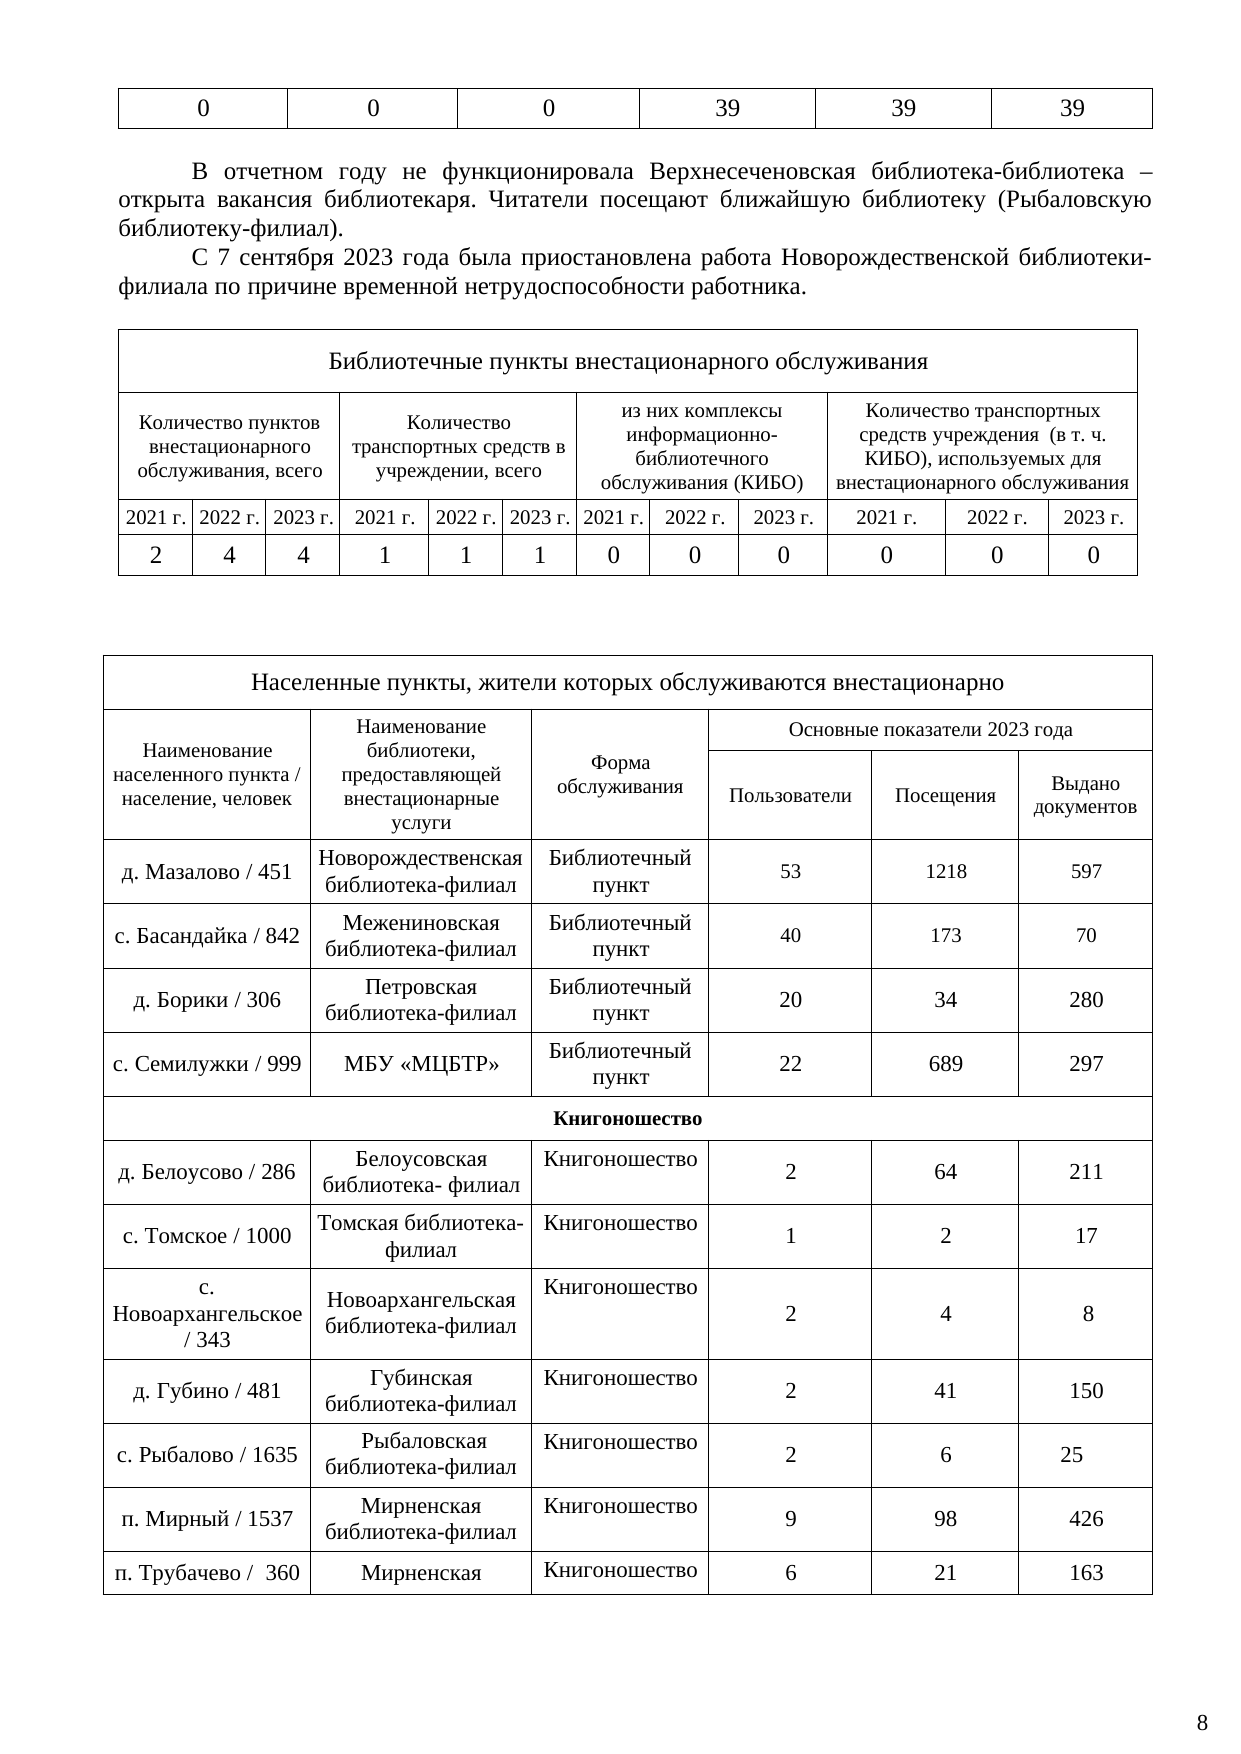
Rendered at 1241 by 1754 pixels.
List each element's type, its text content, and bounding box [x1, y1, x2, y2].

table_cell 22 [709, 1033, 871, 1096]
table_cell 0 [739, 535, 827, 575]
table_cell 280 [1019, 969, 1152, 1032]
table_cell д. Белоусово / 286 [104, 1141, 310, 1204]
table_cell 2 [709, 1141, 871, 1204]
table_cell 2022 г. [946, 500, 1048, 534]
table_cell Количество транспортных средств в учреждении, всего [340, 393, 576, 499]
table_header 0 [119, 89, 287, 128]
table_cell Выдано документов [1019, 751, 1152, 839]
table_cell п. Мирный / 1537 [104, 1488, 310, 1551]
table_cell 0 [946, 535, 1048, 575]
table_cell Книгоношество [532, 1360, 708, 1422]
table_cell Межениновская библиотека-филиал [311, 904, 531, 968]
table_cell Мирненская библиотека-филиал [311, 1488, 531, 1551]
table_cell 17 [1019, 1205, 1152, 1268]
table_cell Наименование населенного пункта / население, человек [104, 710, 310, 839]
table_cell 2023 г. [1049, 500, 1137, 534]
table_cell 98 [872, 1488, 1018, 1551]
table_header 39 [640, 89, 815, 128]
table_cell 689 [872, 1033, 1018, 1096]
table_cell 0 [650, 535, 738, 575]
table_cell 8 [1019, 1269, 1152, 1358]
table_cell Библиотечный пункт [532, 904, 708, 968]
table_cell 20 [709, 969, 871, 1032]
table_cell Количество пунктов внестационарного обслуживания, всего [119, 393, 339, 499]
table_cell 297 [1019, 1033, 1152, 1096]
table_cell Губинская библиотека-филиал [311, 1360, 531, 1422]
table_cell Томская библиотека- филиал [311, 1205, 531, 1268]
table_cell 1 [709, 1205, 871, 1268]
table_cell 2021 г. [119, 500, 192, 534]
table_cell 53 [709, 840, 871, 903]
table_cell 2023 г. [266, 500, 339, 534]
table_cell Пользователи [709, 751, 871, 839]
table_cell из них комплексы информационно- библиотечного обслуживания (КИБО) [577, 393, 827, 499]
table_cell 2021 г. [828, 500, 945, 534]
table_cell Наименование библиотеки, предоставляющей внестационарные услуги [311, 710, 531, 839]
table_cell 2021 г. [340, 500, 428, 534]
table_cell Книгоношество [532, 1424, 708, 1486]
table_cell Рыбаловская библиотека-филиал [311, 1424, 531, 1486]
table_cell 426 [1019, 1488, 1152, 1551]
table_cell Форма обслуживания [532, 710, 708, 839]
table_cell 211 [1019, 1141, 1152, 1204]
table_cell 21 [872, 1552, 1018, 1594]
table_cell 2022 г. [429, 500, 502, 534]
table_cell 163 [1019, 1552, 1152, 1594]
table_cell 64 [872, 1141, 1018, 1204]
table_cell 597 [1019, 840, 1152, 903]
table_cell с. Басандайка / 842 [104, 904, 310, 968]
table_cell Новорождественская библиотека-филиал [311, 840, 531, 903]
table_cell 70 [1019, 904, 1152, 968]
table_cell 9 [709, 1488, 871, 1551]
table_cell Книгоношество [532, 1488, 708, 1551]
table_cell д. Мазалово / 451 [104, 840, 310, 903]
table_cell с. Новоархангельское / 343 [104, 1269, 310, 1358]
table_cell с. Томское / 1000 [104, 1205, 310, 1268]
table_cell Белоусовская библиотека- филиал [311, 1141, 531, 1204]
table_cell 40 [709, 904, 871, 968]
table_header 39 [992, 89, 1152, 128]
table_cell 4 [193, 535, 265, 575]
table_cell 2 [872, 1205, 1018, 1268]
table_cell с. Рыбалово / 1635 [104, 1424, 310, 1486]
table_cell Книгоношество [532, 1205, 708, 1268]
table_cell 0 [828, 535, 945, 575]
table_cell д. Борики / 306 [104, 969, 310, 1032]
table_cell 2 [709, 1424, 871, 1486]
table_cell 4 [872, 1269, 1018, 1358]
table_cell 2022 г. [193, 500, 265, 534]
table_cell 2023 г. [503, 500, 576, 534]
table_header Библиотечные пункты внестационарного обслуживания [119, 330, 1137, 392]
table_cell 34 [872, 969, 1018, 1032]
table_cell Библиотечный пункт [532, 840, 708, 903]
table_cell п. Трубачево / 360 [104, 1552, 310, 1594]
table_cell 173 [872, 904, 1018, 968]
table_cell Количество транспортных средств учреждения (в т. ч. КИБО), используемых для внестационарного обслуживания [828, 393, 1137, 499]
table_cell 150 [1019, 1360, 1152, 1422]
table_cell с. Семилужки / 999 [104, 1033, 310, 1096]
table_cell 2023 г. [739, 500, 827, 534]
table_cell 0 [1049, 535, 1137, 575]
table_cell 1 [340, 535, 428, 575]
text С 7 сентября 2023 года была приостановлена работа Новорождественской библиотеки- филиала по причине временной нетрудоспособности работника. [118, 242, 1152, 300]
table_cell 1 [429, 535, 502, 575]
table_cell Библиотечный пункт [532, 1033, 708, 1096]
table_cell Новоархангельская библиотека-филиал [311, 1269, 531, 1358]
table_cell 2022 г. [650, 500, 738, 534]
table_cell 4 [266, 535, 339, 575]
table_cell 41 [872, 1360, 1018, 1422]
table_cell Мирненская [311, 1552, 531, 1594]
table_cell Книгоношество [532, 1552, 708, 1594]
table_cell 6 [872, 1424, 1018, 1486]
table_cell 2 [709, 1360, 871, 1422]
table_cell Библиотечный пункт [532, 969, 708, 1032]
text В отчетном году не функционировала Верхнесеченовская библиотека-библиотека – открыта вакансия библиотекаря. Читатели посещают ближайшую библиотеку (Рыбаловскую библиотеку-филиал). [118, 156, 1152, 242]
table_header Населенные пункты, жители которых обслуживаются внестационарно [104, 656, 1152, 708]
table_cell д. Губино / 481 [104, 1360, 310, 1422]
table_cell 1 [503, 535, 576, 575]
table_cell МБУ «МЦБТР» [311, 1033, 531, 1096]
table_cell Посещения [872, 751, 1018, 839]
table_cell 2021 г. [577, 500, 649, 534]
table_cell Петровская библиотека-филиал [311, 969, 531, 1032]
table_cell 0 [577, 535, 649, 575]
table_cell Книгоношество [104, 1097, 1152, 1140]
table_cell 2 [119, 535, 192, 575]
table_cell 25 [1019, 1424, 1152, 1486]
table_cell Основные показатели 2023 года [709, 710, 1152, 750]
table_header 0 [458, 89, 639, 128]
table_header 0 [288, 89, 457, 128]
table_cell 6 [709, 1552, 871, 1594]
table_header 39 [816, 89, 991, 128]
table_cell Книгоношество [532, 1141, 708, 1204]
table_cell Книгоношество [532, 1269, 708, 1358]
table_cell 2 [709, 1269, 871, 1358]
table_cell 1218 [872, 840, 1018, 903]
